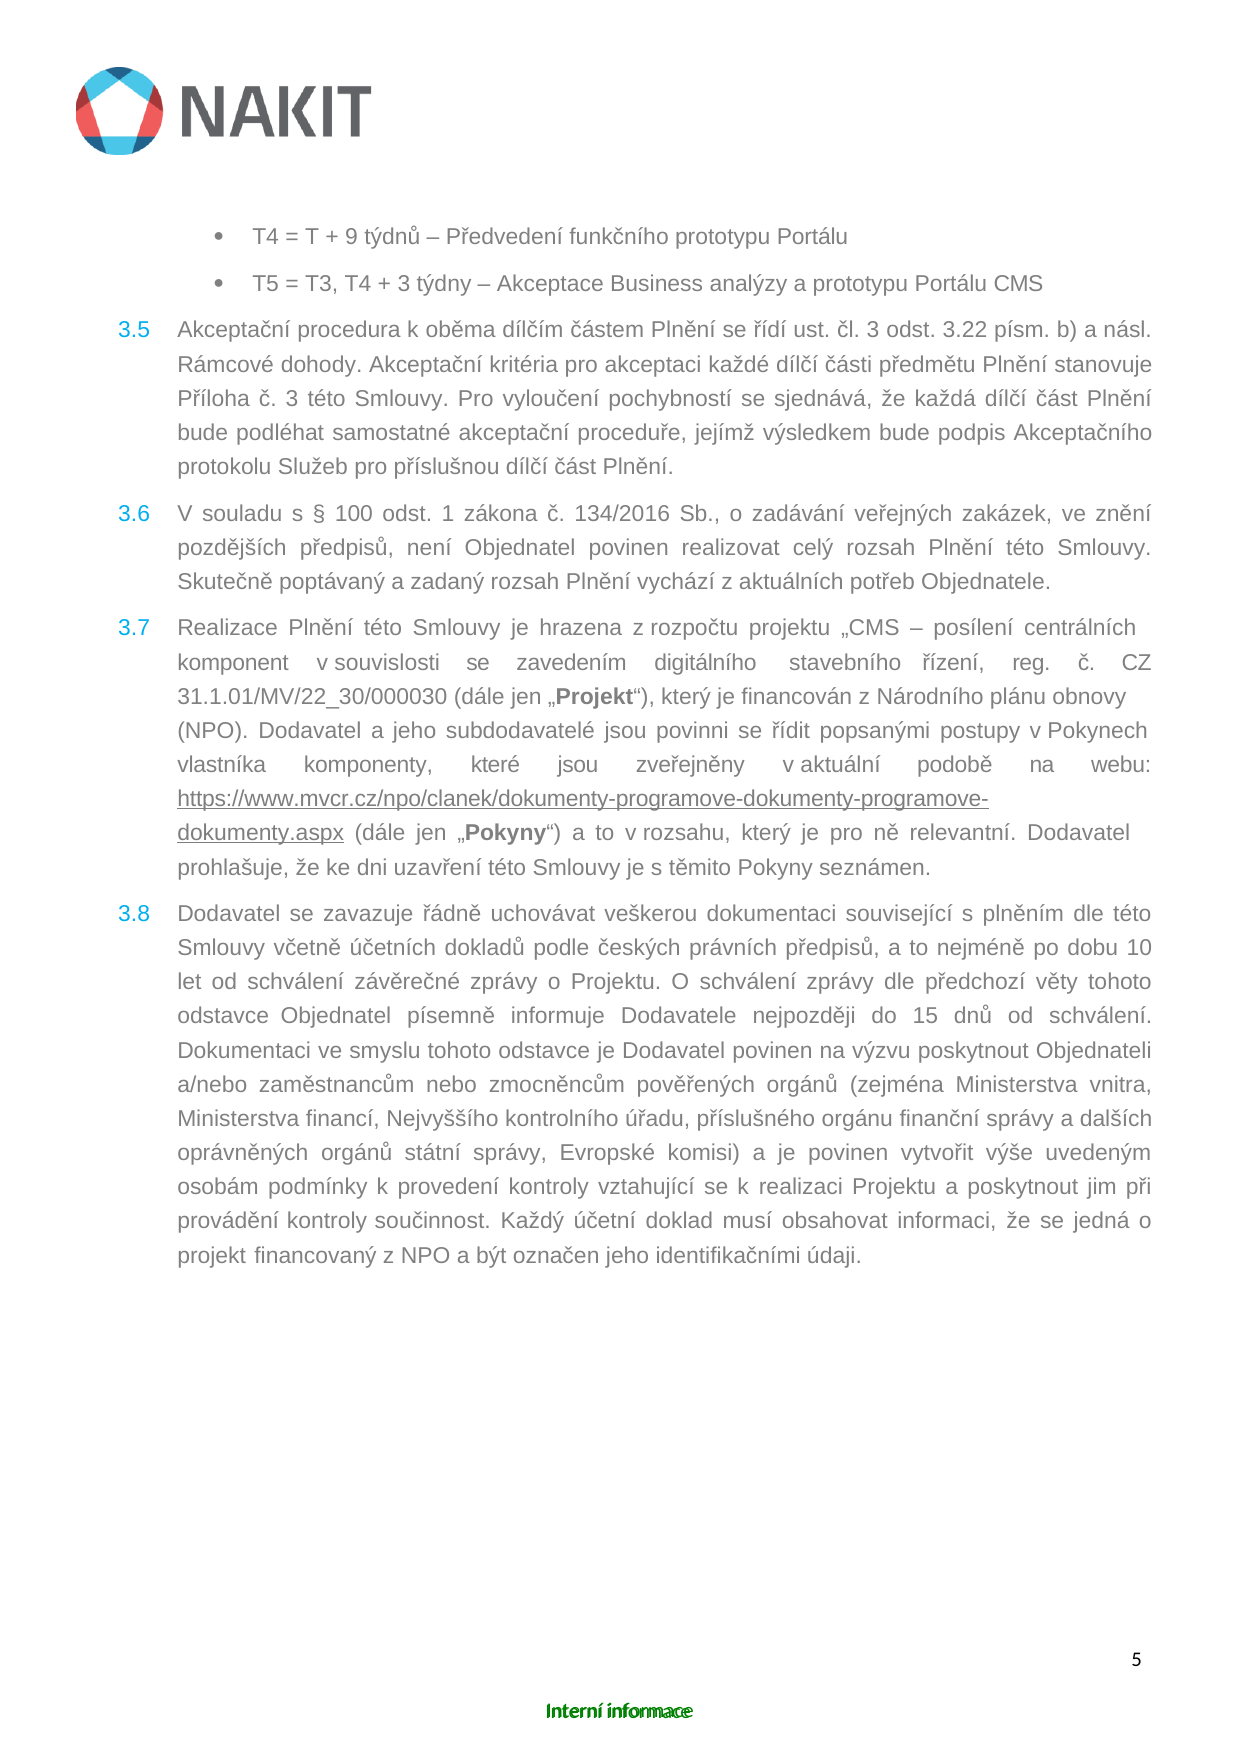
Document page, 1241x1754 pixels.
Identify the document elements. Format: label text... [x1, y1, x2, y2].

picture [76, 67, 372, 155]
list T5 = T3, T4 + 3 týdny – Akceptace Business analýzy a prototypu Portálu CMS [214, 270, 1165, 296]
list V souladu s § 100 odst. 1 zákona č. 134/2016 Sb., o zadávání veřejných zakázek, ve znění pozdějších předpisů, není Objednatel povinen realizovat celý rozsah Plnění této Smlouvy. Skutečně poptávaný a zadaný rozsah Plnění vychází z aktuálních potřeb Objednatele. [118, 500, 1152, 594]
list T4 = T + 9 týdnů – Předvedení funkčního prototypu Portálu [214, 223, 1165, 250]
list Akceptační procedura k oběma dílčím částem Plnění se řídí ust. čl. 3 odst. 3.22 písm. b) a násl. Rámcové dohody. Akceptační kritéria pro akceptaci každé dílčí části předmětu Plnění stanovuje Příloha č. 3 této Smlouvy. Pro vyloučení pochybností se sjednává, že každá dílčí část Plnění bude podléhat samostatné akceptační proceduře, jejímž výsledkem bude podpis Akceptačního protokolu Služeb pro příslušnou dílčí část Plnění. [118, 316, 1152, 479]
list Realizace Plnění této Smlouvy je hrazena z rozpočtu projektu „CMS – posílení centrálních komponent v souvislosti se zavedením digitálního stavebního řízení, reg. č. CZ 31.1.01/MV/22_30/000030 (dále jen „Projekt“), který je financován z Národního plánu obnovy (NPO). Dodavatel a jeho subdodavatelé jsou povinni se řídit popsanými postupy v Pokynech vlastníka komponenty, které jsou zveřejněny v aktuální podobě na webu: https://www.mvcr.cz/npo/clanek/dokumenty-programove-dokumenty-programove- dokumenty.aspx (dále jen „Pokyny“) a to v rozsahu, který je pro ně relevantní. Dodavatel prohlašuje, že ke dni uzavření této Smlouvy je s těmito Pokyny seznámen. [118, 614, 1152, 880]
list Dodavatel se zavazuje řádně uchovávat veškerou dokumentaci související s plněním dle této Smlouvy včetně účetních dokladů podle českých právních předpisů, a to nejméně po dobu 10 let od schválení závěrečné zprávy o Projektu. O schválení zprávy dle předchozí věty tohoto odstavce Objednatel písemně informuje Dodavatele nejpozději do 15 dnů od schválení. Dokumentaci ve smyslu tohoto odstavce je Dodavatel povinen na výzvu poskytnout Objednateli a/nebo zaměstnancům nebo zmocněncům pověřených orgánů (zejména Ministerstva vnitra, Ministerstva financí, Nejvyššího kontrolního úřadu, příslušného orgánu finanční správy a dalších oprávněných orgánů státní správy, Evropské komisi) a je povinen vytvořit výše uvedeným osobám podmínky k provedení kontroly vztahující se k realizaci Projektu a poskytnout jim při provádění kontroly součinnost. Každý účetní doklad musí obsahovat informaci, že se jedná o projekt financovaný z NPO a být označen jeho identifikačními údaji. [118, 900, 1152, 1268]
